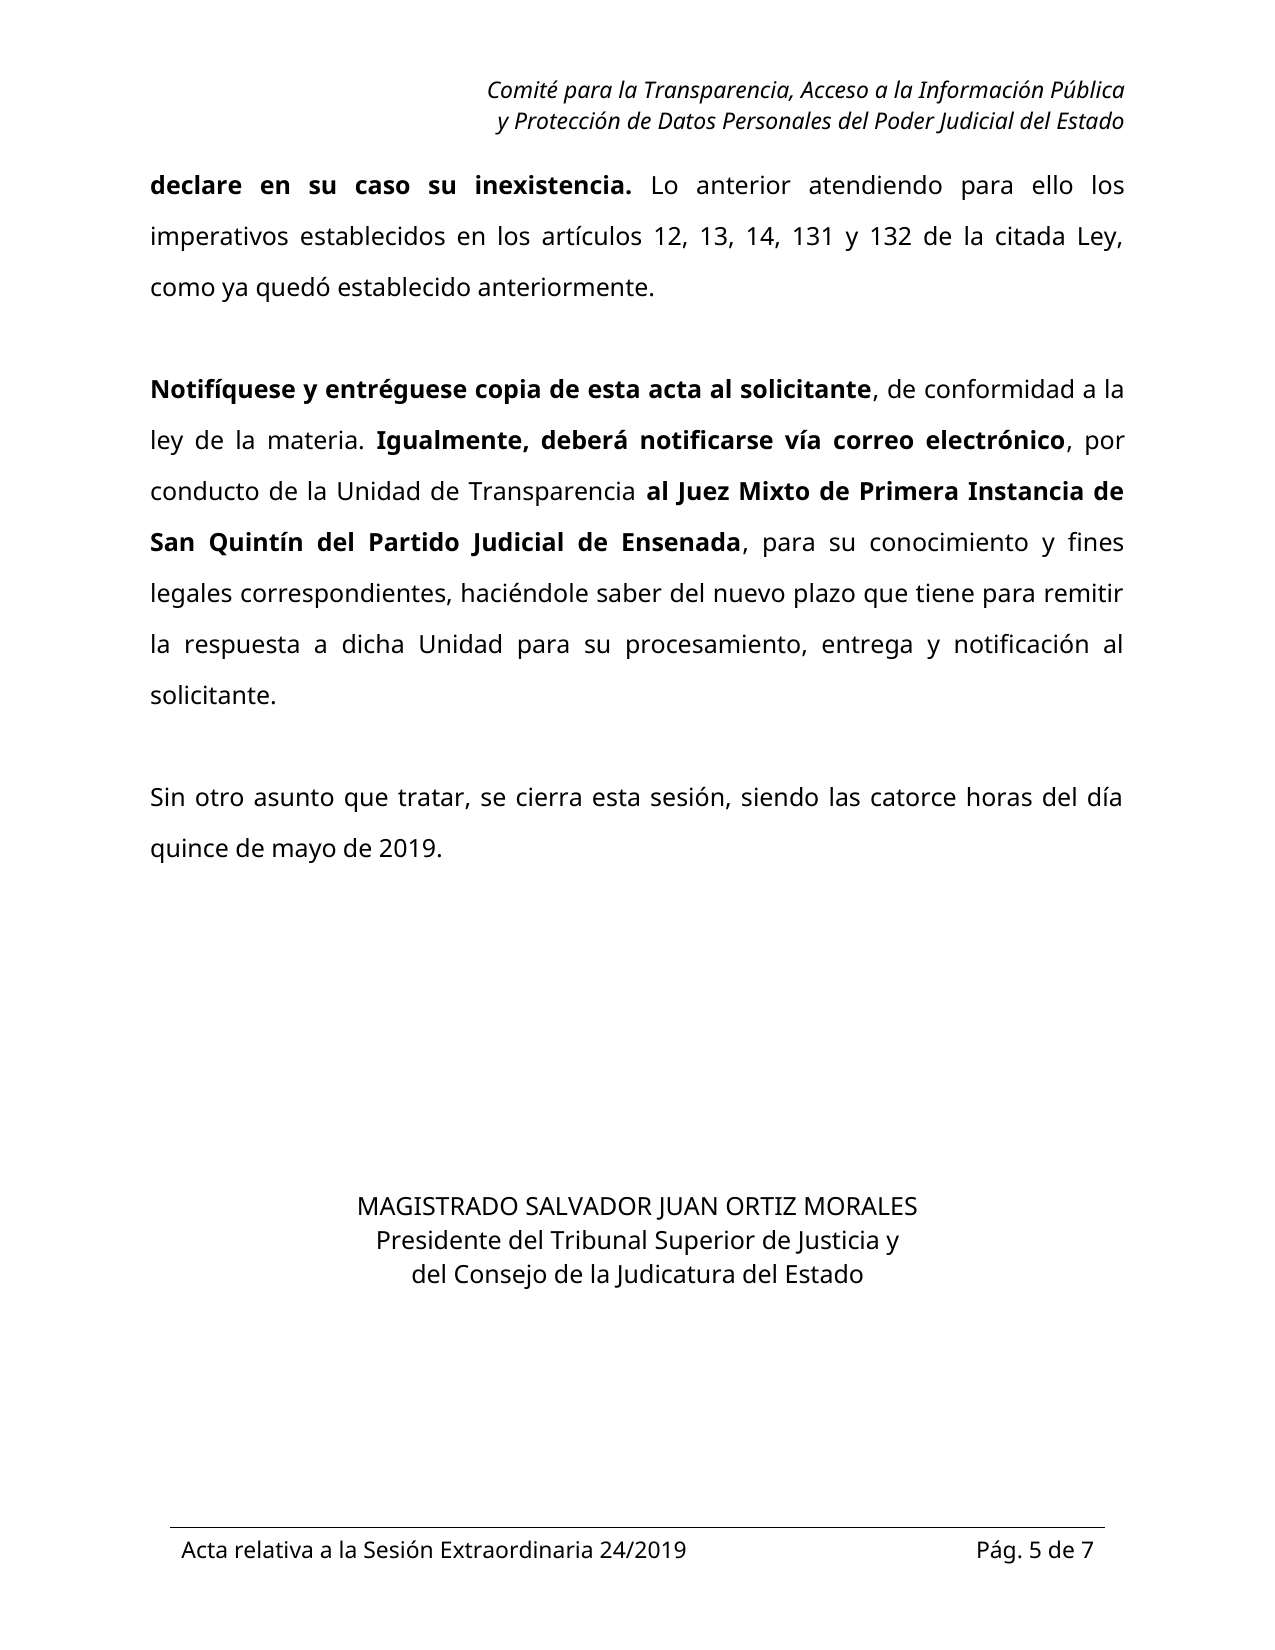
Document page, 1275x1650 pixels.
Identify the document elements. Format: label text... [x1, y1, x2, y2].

text Notifíquese y entréguese copia de esta acta al solicitante, de conformidad a la ley de la materia. Igualmente, deberá notificarse vía correo electrónico, por conducto de la Unidad de Transparencia al Juez Mixto de Primera Instancia de San Quintín del Partido Judicial de Ensenada, para su conocimiento y fines legales correspondientes, haciéndole saber del nuevo plazo que tiene para remitir la respuesta a dicha Unidad para su procesamiento, entrega y notificación al solicitante. [150, 372, 1125, 712]
text del Consejo de la Judicatura del Estado [150, 1257, 1125, 1291]
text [150, 167, 1125, 304]
text Presidente del Tribunal Superior de Justicia y [150, 1223, 1125, 1257]
text MAGISTRADO SALVADOR JUAN ORTIZ MORALES [150, 1189, 1125, 1223]
text Sin otro asunto que tratar, se cierra esta sesión, siendo las catorce horas del día quince de mayo de 2019. [150, 780, 1125, 865]
